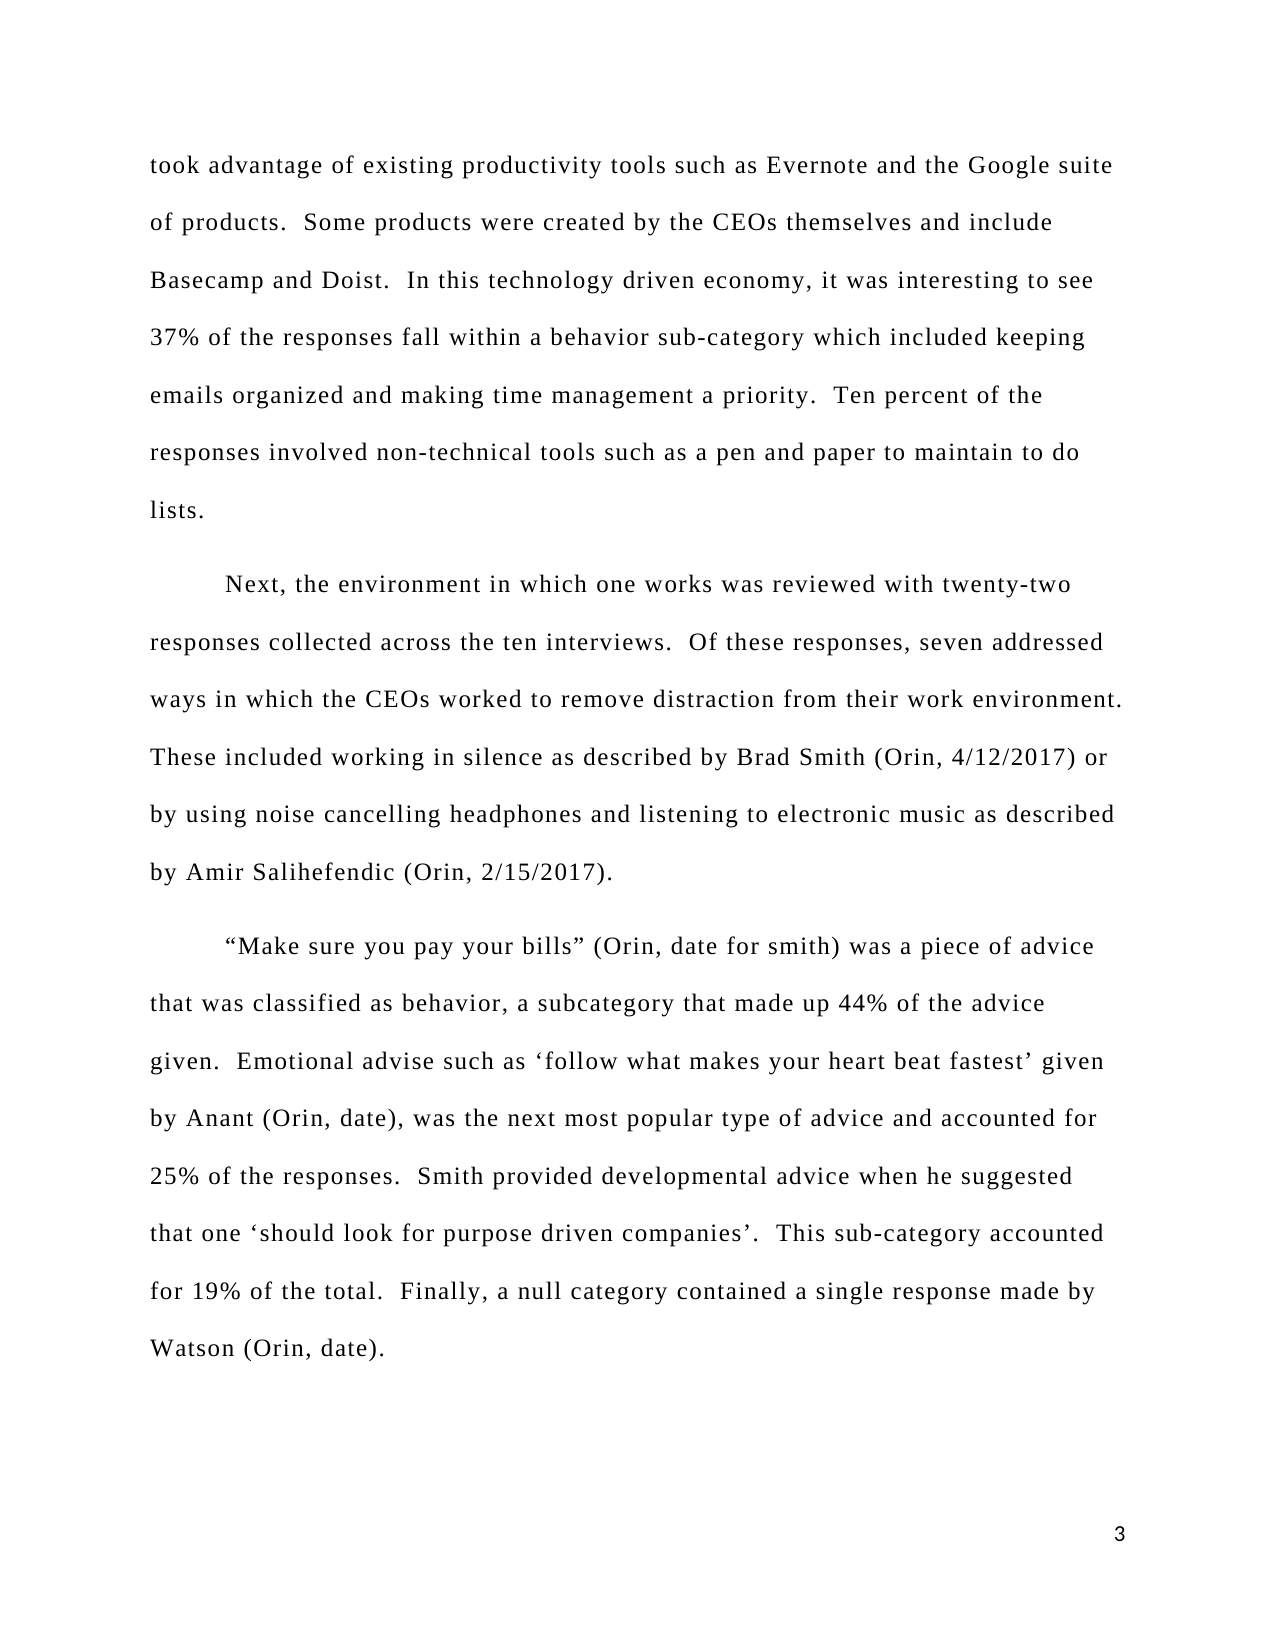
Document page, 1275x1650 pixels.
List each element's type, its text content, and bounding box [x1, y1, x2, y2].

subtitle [150, 150, 1125, 524]
subtitle “Make sure you pay your bills” (Orin, date for smith) was a piece of advice that was classified as behavior, a subcategory that made up 44% of the advice given. Emotional advise such as ‘follow what makes your heart beat fastest’ given by Anant (Orin, date), was the next most popular type of advice and accounted for 25% of the responses. Smith provided developmental advice when he suggested that one ‘should look for purpose driven companies’. This sub-category accounted for 19% of the total. Finally, a null category contained a single response made by Watson (Orin, date). [150, 931, 1125, 1362]
subtitle Next, the environment in which one works was reviewed with twenty-two responses collected across the ten interviews. Of these responses, seven addressed ways in which the CEOs worked to remove distraction from their work environment. These included working in silence as described by Brad Smith (Orin, 4/12/2017) or by using noise cancelling headphones and listening to electronic music as described by Amir Salihefendic (Orin, 2/15/2017). [150, 569, 1125, 885]
